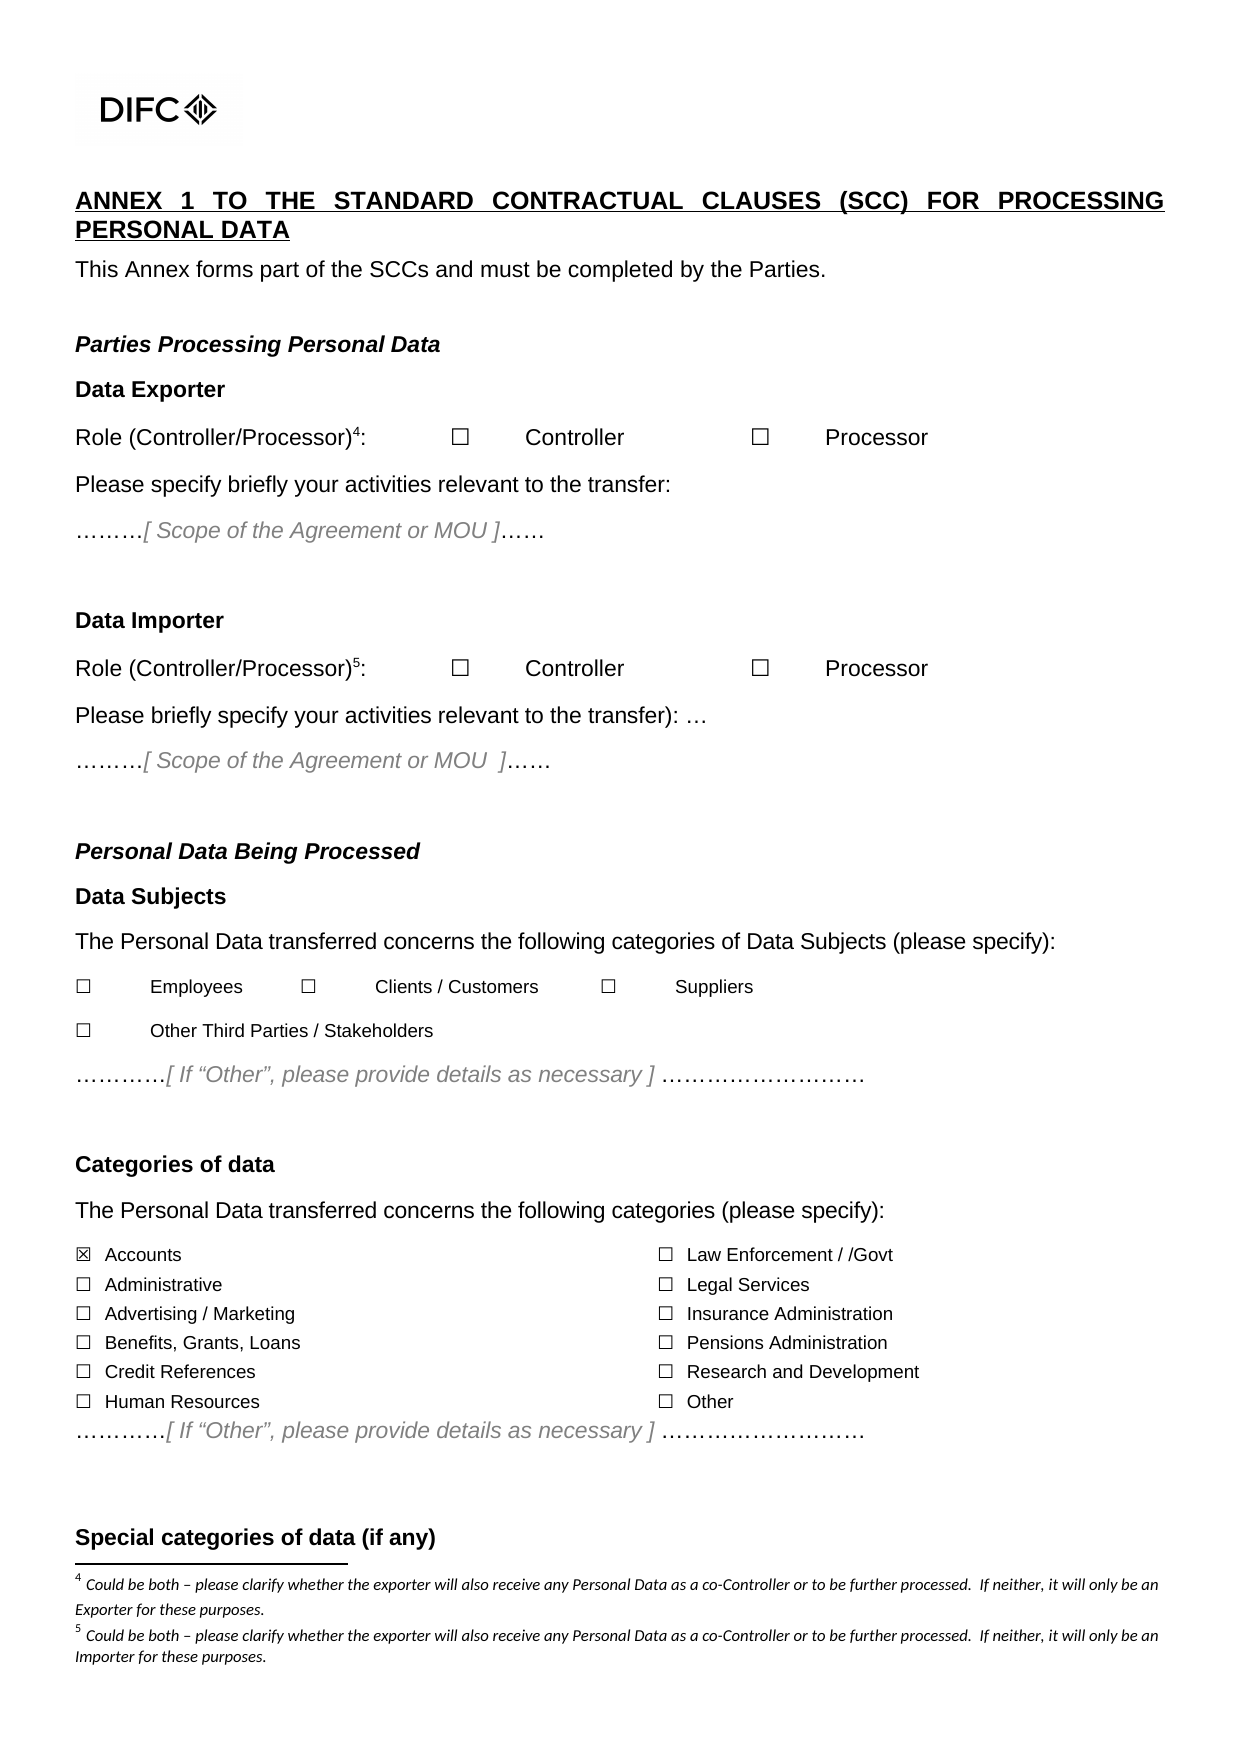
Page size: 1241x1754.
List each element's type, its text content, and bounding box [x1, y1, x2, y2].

text Parties Processing Personal Data [75, 331, 1165, 357]
text Personal Data Being Processed [75, 838, 1165, 864]
text Data Exporter [75, 376, 1165, 402]
text Administrative [75, 1271, 583, 1296]
picture [75, 73, 243, 146]
text Data Subjects [75, 883, 1165, 909]
text …………[ If “Other”, please provide details as necessary ] ……………………… [75, 1417, 1165, 1444]
text ANNEX 1 to the STANDARD CONTRACTUAL Clauses (SCC) FOR PROCESSING PERSONAL DATA [75, 186, 1165, 211]
text This Annex forms part of the SCCs and must be completed by the Parties. [75, 256, 1165, 282]
text …………[ If “Other”, please provide details as necessary ] ……………………… [75, 1061, 1165, 1088]
text Data Importer [75, 607, 1165, 633]
text Role (Controller/Processor): Controller Processor [75, 421, 1165, 452]
text Employees Clients / Customers Suppliers [75, 973, 1165, 998]
text Categories of data [75, 1151, 1165, 1178]
text The Personal Data transferred concerns the following categories of Data Subjects (please specify): [75, 928, 1165, 954]
text Human Resources [75, 1388, 583, 1413]
text Research and Development [657, 1359, 1165, 1384]
text Legal Services [657, 1271, 1165, 1296]
text ………[ Scope of the Agreement or MOU ]…… [75, 517, 1165, 543]
text Please briefly specify your activities relevant to the transfer): … [75, 702, 1165, 729]
text The Personal Data transferred concerns the following categories (please specify): [75, 1197, 1165, 1223]
text Other Third Parties / Stakeholders [75, 1017, 1165, 1043]
text Advertising / Marketing [75, 1300, 583, 1326]
text Insurance Administration [657, 1300, 1165, 1326]
text ………[ Scope of the Agreement or MOU ]…… [75, 747, 1165, 774]
text Law Enforcement / /Govt [657, 1242, 1165, 1267]
text Pensions Administration [657, 1329, 1165, 1355]
text Credit References [75, 1359, 583, 1384]
text Please specify briefly your activities relevant to the transfer: [75, 471, 1165, 498]
text Accounts [75, 1242, 583, 1267]
text Role (Controller/Processor): Controller Processor [75, 652, 1165, 683]
text Special categories of data (if any) [75, 1524, 1165, 1551]
text Other [657, 1388, 1165, 1413]
text ANNEX 1 to the STANDARD CONTRACTUAL Clauses (SCC) FOR PROCESSING PERSONAL DATA [75, 212, 1165, 244]
text Benefits, Grants, Loans [75, 1329, 583, 1355]
